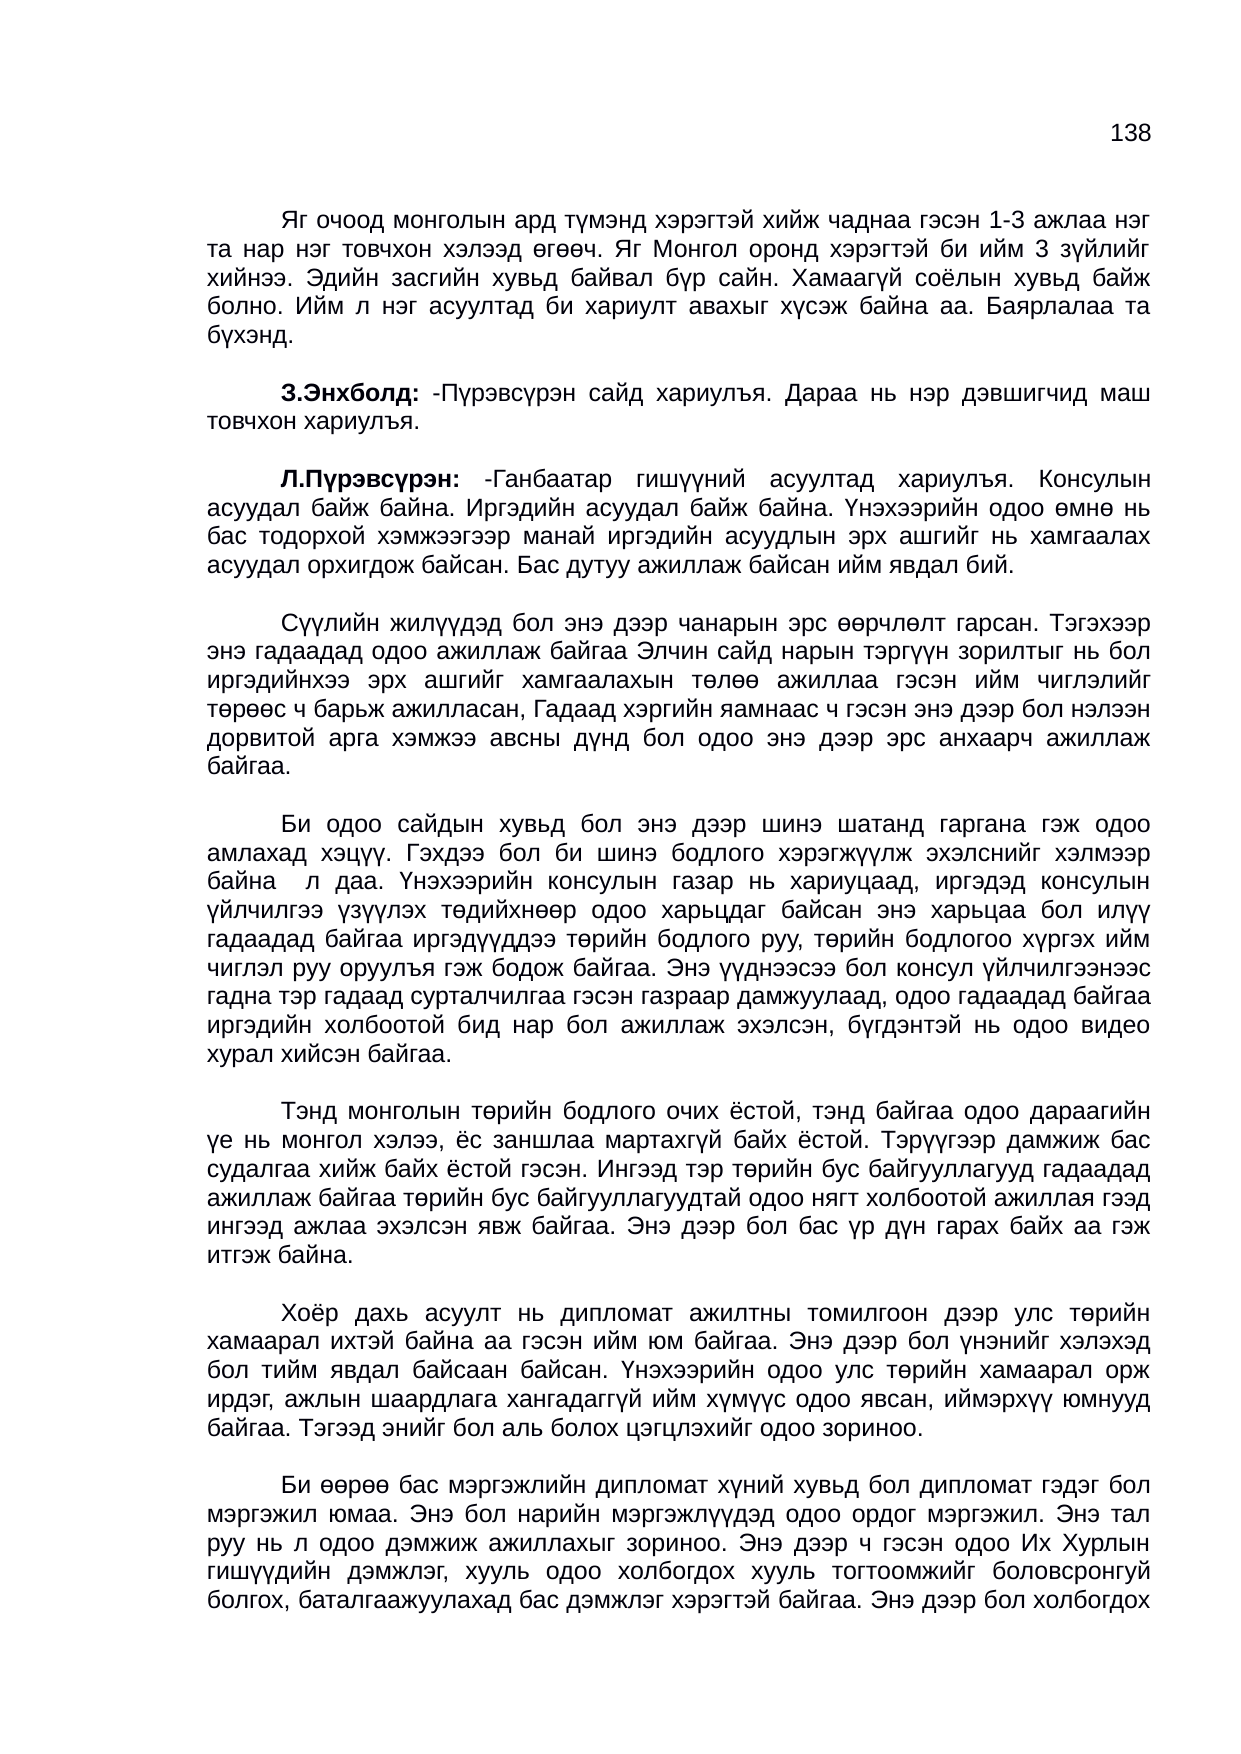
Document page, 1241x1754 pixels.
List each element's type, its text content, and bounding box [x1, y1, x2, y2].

text Яг очоод монголын ард түмэнд хэрэгтэй хийж чаднаа гэсэн 1-3 ажлаа нэг та нар нэг товчхон хэлээд өгөөч. Яг Монгол оронд хэрэгтэй би ийм 3 зүйлийг хийнээ. Эдийн засгийн хувьд байвал бүр сайн. Хамаагүй соёлын хувьд байж болно. Ийм л нэг асуултад би хариулт авахыг хүсэж байна аа. Баярлалаа та бүхэнд. [207, 205, 1152, 349]
text Би одоо сайдын хувьд бол энэ дээр шинэ шатанд гаргана гэж одоо амлахад хэцүү. Гэхдээ бол би шинэ бодлого хэрэгжүүлж эхэлснийг хэлмээр байна л даа. Үнэхээрийн консулын газар нь хариуцаад, иргэдэд консулын үйлчилгээ үзүүлэх төдийхнөөр одоо харьцдаг байсан энэ харьцаа бол илүү гадаадад байгаа иргэдүүддээ төрийн бодлого руу, төрийн бодлогоо хүргэх ийм чиглэл руу оруулъя гэж бодож байгаа. Энэ үүднээсээ бол консул үйлчилгээнээс гадна тэр гадаад сурталчилгаа гэсэн газраар дамжуулаад, одоо гадаадад байгаа иргэдийн холбоотой бид нар бол ажиллаж эхэлсэн, бүгдэнтэй нь одоо видео хурал хийсэн байгаа. [207, 809, 1152, 1068]
text Л.Пүрэвсүрэн: -Ганбаатар гишүүний асуултад хариулъя. Консулын асуудал байж байна. Иргэдийн асуудал байж байна. Үнэхээрийн одоо өмнө нь бас тодорхой хэмжээгээр манай иргэдийн асуудлын эрх ашгийг нь хамгаалах асуудал орхигдож байсан. Бас дутуу ажиллаж байсан ийм явдал бий. [207, 464, 1152, 579]
text Сүүлийн жилүүдэд бол энэ дээр чанарын эрс өөрчлөлт гарсан. Тэгэхээр энэ гадаадад одоо ажиллаж байгаа Элчин сайд нарын тэргүүн зорилтыг нь бол иргэдийнхээ эрх ашгийг хамгаалахын төлөө ажиллаа гэсэн ийм чиглэлийг төрөөс ч барьж ажилласан, Гадаад хэргийн яамнаас ч гэсэн энэ дээр бол нэлээн дорвитой арга хэмжээ авсны дүнд бол одоо энэ дээр эрс анхаарч ажиллаж байгаа. [207, 608, 1152, 780]
text Хоёр дахь асуулт нь дипломат ажилтны томилгоон дээр улс төрийн хамаарал ихтэй байна аа гэсэн ийм юм байгаа. Энэ дээр бол үнэнийг хэлэхэд бол тийм явдал байсаан байсан. Үнэхээрийн одоо улс төрийн хамаарал орж ирдэг, ажлын шаардлага хангадаггүй ийм хүмүүс одоо явсан, иймэрхүү юмнууд байгаа. Тэгээд энийг бол аль болох цэгцлэхийг одоо зориноо. [207, 1298, 1152, 1441]
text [207, 1470, 1152, 1614]
text Тэнд монголын төрийн бодлого очих ёстой, тэнд байгаа одоо дараагийн үе нь монгол хэлээ, ёс заншлаа мартахгүй байх ёстой. Тэрүүгээр дамжиж бас судалгаа хийж байх ёстой гэсэн. Ингээд тэр төрийн бус байгууллагууд гадаадад ажиллаж байгаа төрийн бус байгууллагуудтай одоо нягт холбоотой ажиллая гээд ингээд ажлаа эхэлсэн явж байгаа. Энэ дээр бол бас үр дүн гарах байх аа гэж итгэж байна. [207, 1096, 1152, 1269]
text З.Энхболд: -Пүрэвсүрэн сайд хариулъя. Дараа нь нэр дэвшигчид маш товчхон хариулъя. [207, 378, 1152, 435]
